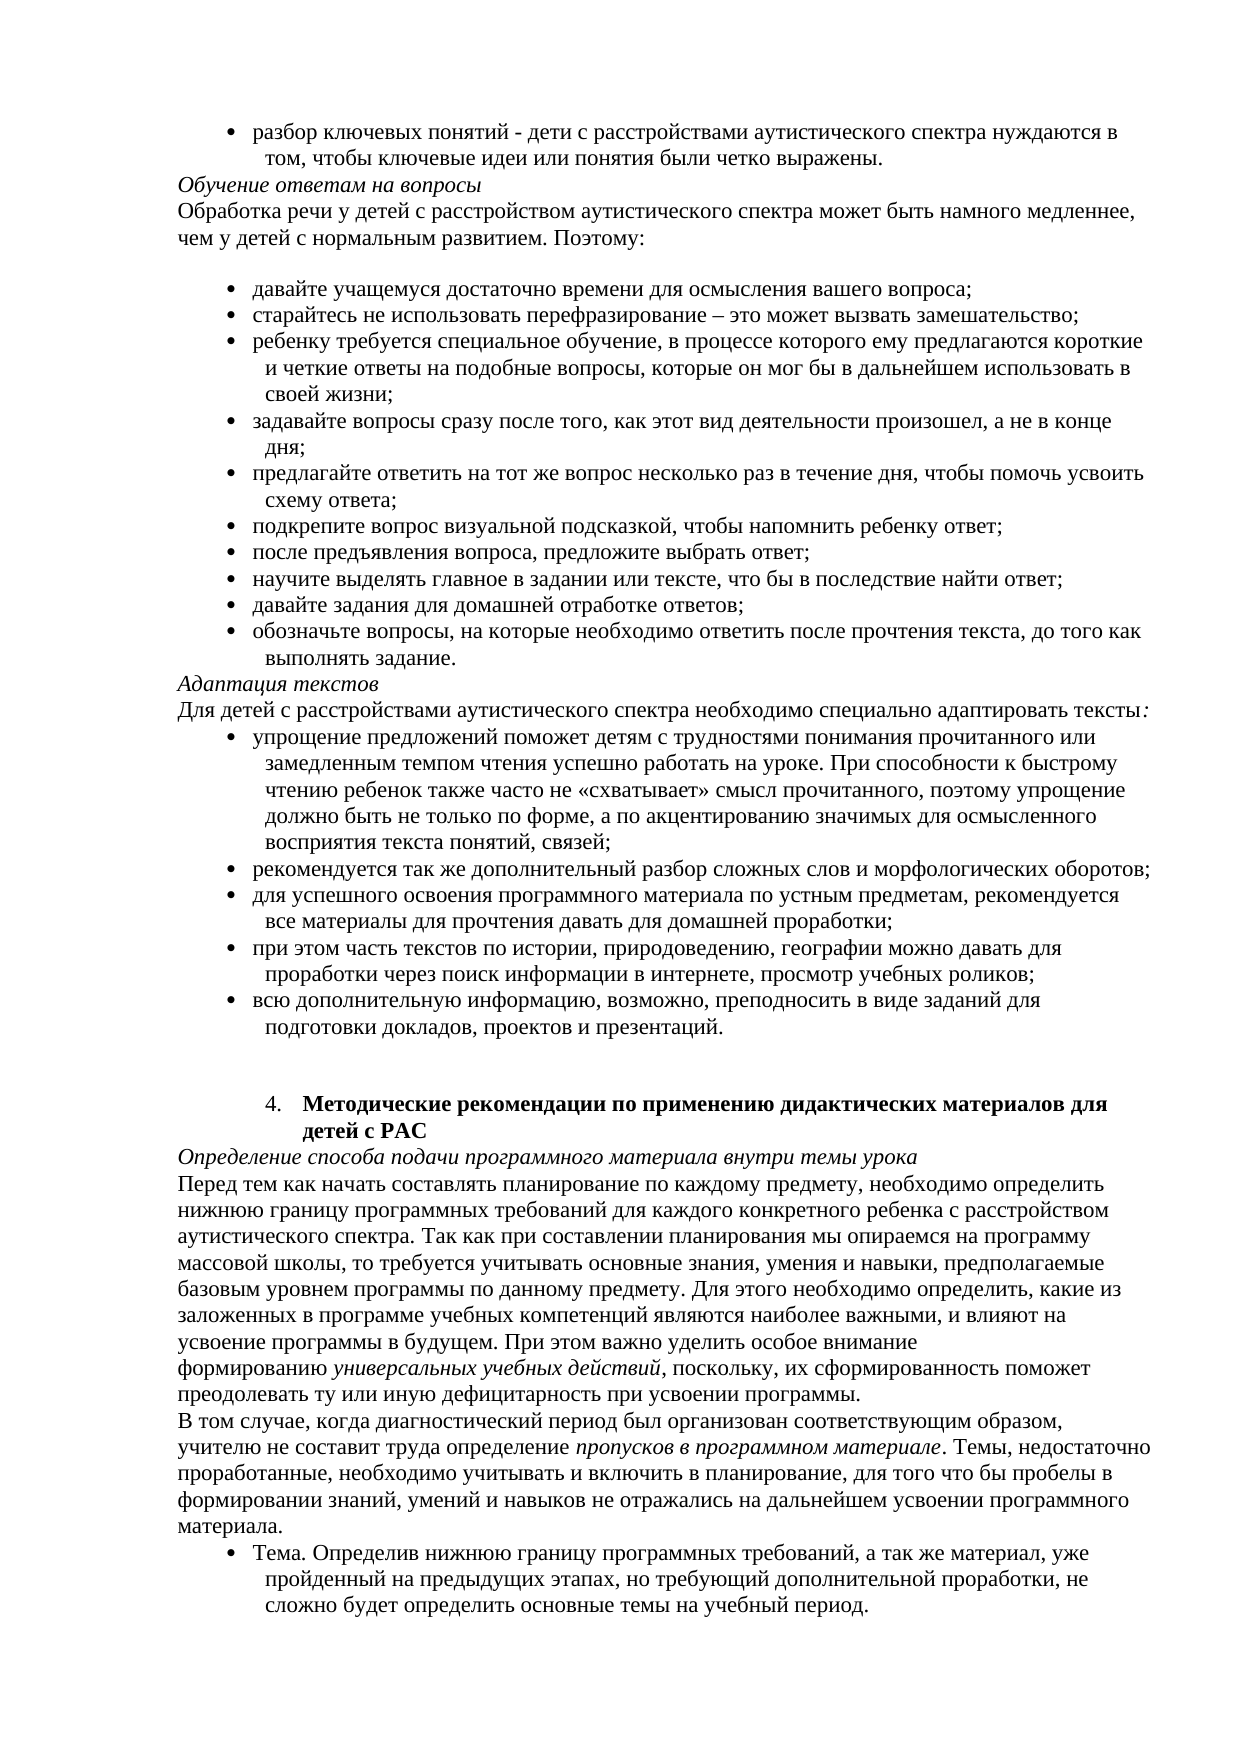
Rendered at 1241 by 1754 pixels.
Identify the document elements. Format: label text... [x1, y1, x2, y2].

list разбор ключевых понятий - дети с расстройствами аутистического спектра нуждаются в том, чтобы ключевые идеи или понятия были четко выражены. [227, 118, 1152, 171]
text Перед тем как начать составлять планирование по каждому предмету, необходимо определить нижнюю границу программных требований для каждого конкретного ребенка с расстройством аутистического спектра. Так как при составлении планирования мы опираемся на программу массовой школы, то требуется учитывать основные знания, умения и навыки, предполагаемые базовым уровнем программы по данному предмету. Для этого необходимо определить, какие из заложенных в программе учебных компетенций являются наиболее важными, и влияют на усвоение программы в будущем. При этом важно уделить особое внимание формированию универсальных учебных действий, поскольку, их сформированность поможет преодолевать ту или иную дефицитарность при усвоении программы. [177, 1169, 1152, 1407]
list упрощение предложений поможет детям с трудностями понимания прочитанного или замедленным темпом чтения успешно работать на уроке. При способности к быстрому чтению ребенок также часто не «схватывает» смысл прочитанного, поэтому упрощение должно быть не только по форме, а по акцентированию значимых для осмысленного восприятия текста понятий, связей; [227, 723, 1152, 855]
list после предъявления вопроса, предложите выбрать ответ; [227, 538, 1152, 565]
list предлагайте ответить на тот же вопрос несколько раз в течение дня, чтобы помочь усвоить схему ответа; [227, 459, 1152, 512]
list давайте задания для домашней отработке ответов; [227, 591, 1152, 617]
list подкрепите вопрос визуальной подсказкой, чтобы напомнить ребенку ответ; [227, 512, 1152, 538]
text В том случае, когда диагностический период был организован соответствующим образом, учителю не составит труда определение пропусков в программном материале. Темы, недостаточно проработанные, необходимо учитывать и включить в планирование, для того что бы пробелы в формировании знаний, умений и навыков не отражались на дальнейшем усвоении программного материала. [177, 1407, 1152, 1538]
list задавайте вопросы сразу после того, как этот вид деятельности произошел, а не в конце дня; [227, 407, 1152, 459]
list ребенку требуется специальное обучение, в процессе которого ему предлагаются короткие и четкие ответы на подобные вопросы, которые он мог бы в дальнейшем использовать в своей жизни; [227, 328, 1152, 407]
text Обучение ответам на вопросы [177, 171, 1152, 197]
list Тема. Определив нижнюю границу программных требований, а так же материал, уже пройденный на предыдущих этапах, но требующий дополнительной проработки, не сложно будет определить основные темы на учебный период. [227, 1538, 1152, 1618]
text Определение способа подачи программного материала внутри темы урока [177, 1143, 1152, 1169]
list обозначьте вопросы, на которые необходимо ответить после прочтения текста, до того как выполнять задание. [227, 617, 1152, 670]
text Обработка речи у детей с расстройством аутистического спектра может быть намного медленнее, чем у детей с нормальным развитием. Поэтому: [177, 197, 1152, 250]
list старайтесь не использовать перефразирование – это может вызвать замешательство; [227, 301, 1152, 328]
text Адаптация текстов [177, 670, 1152, 697]
list давайте учащемуся достаточно времени для осмысления вашего вопроса; [227, 275, 1152, 301]
list научите выделять главное в задании или тексте, что бы в последствие найти ответ; [227, 565, 1152, 591]
list рекомендуется так же дополнительный разбор сложных слов и морфологических оборотов; [227, 855, 1152, 881]
list для успешного освоения программного материала по устным предметам, рекомендуется все материалы для прочтения давать для домашней проработки; [227, 881, 1152, 934]
text Для детей с расстройствами аутистического спектра необходимо специально адаптировать тексты: [177, 697, 1152, 723]
list при этом часть текстов по истории, природоведению, географии можно давать для проработки через поиск информации в интернете, просмотр учебных роликов; [227, 934, 1152, 986]
list всю дополнительную информацию, возможно, преподносить в виде заданий для подготовки докладов, проектов и презентаций. [227, 986, 1152, 1039]
list Методические рекомендации по применению дидактических материалов для детей с РАС [265, 1091, 1152, 1143]
